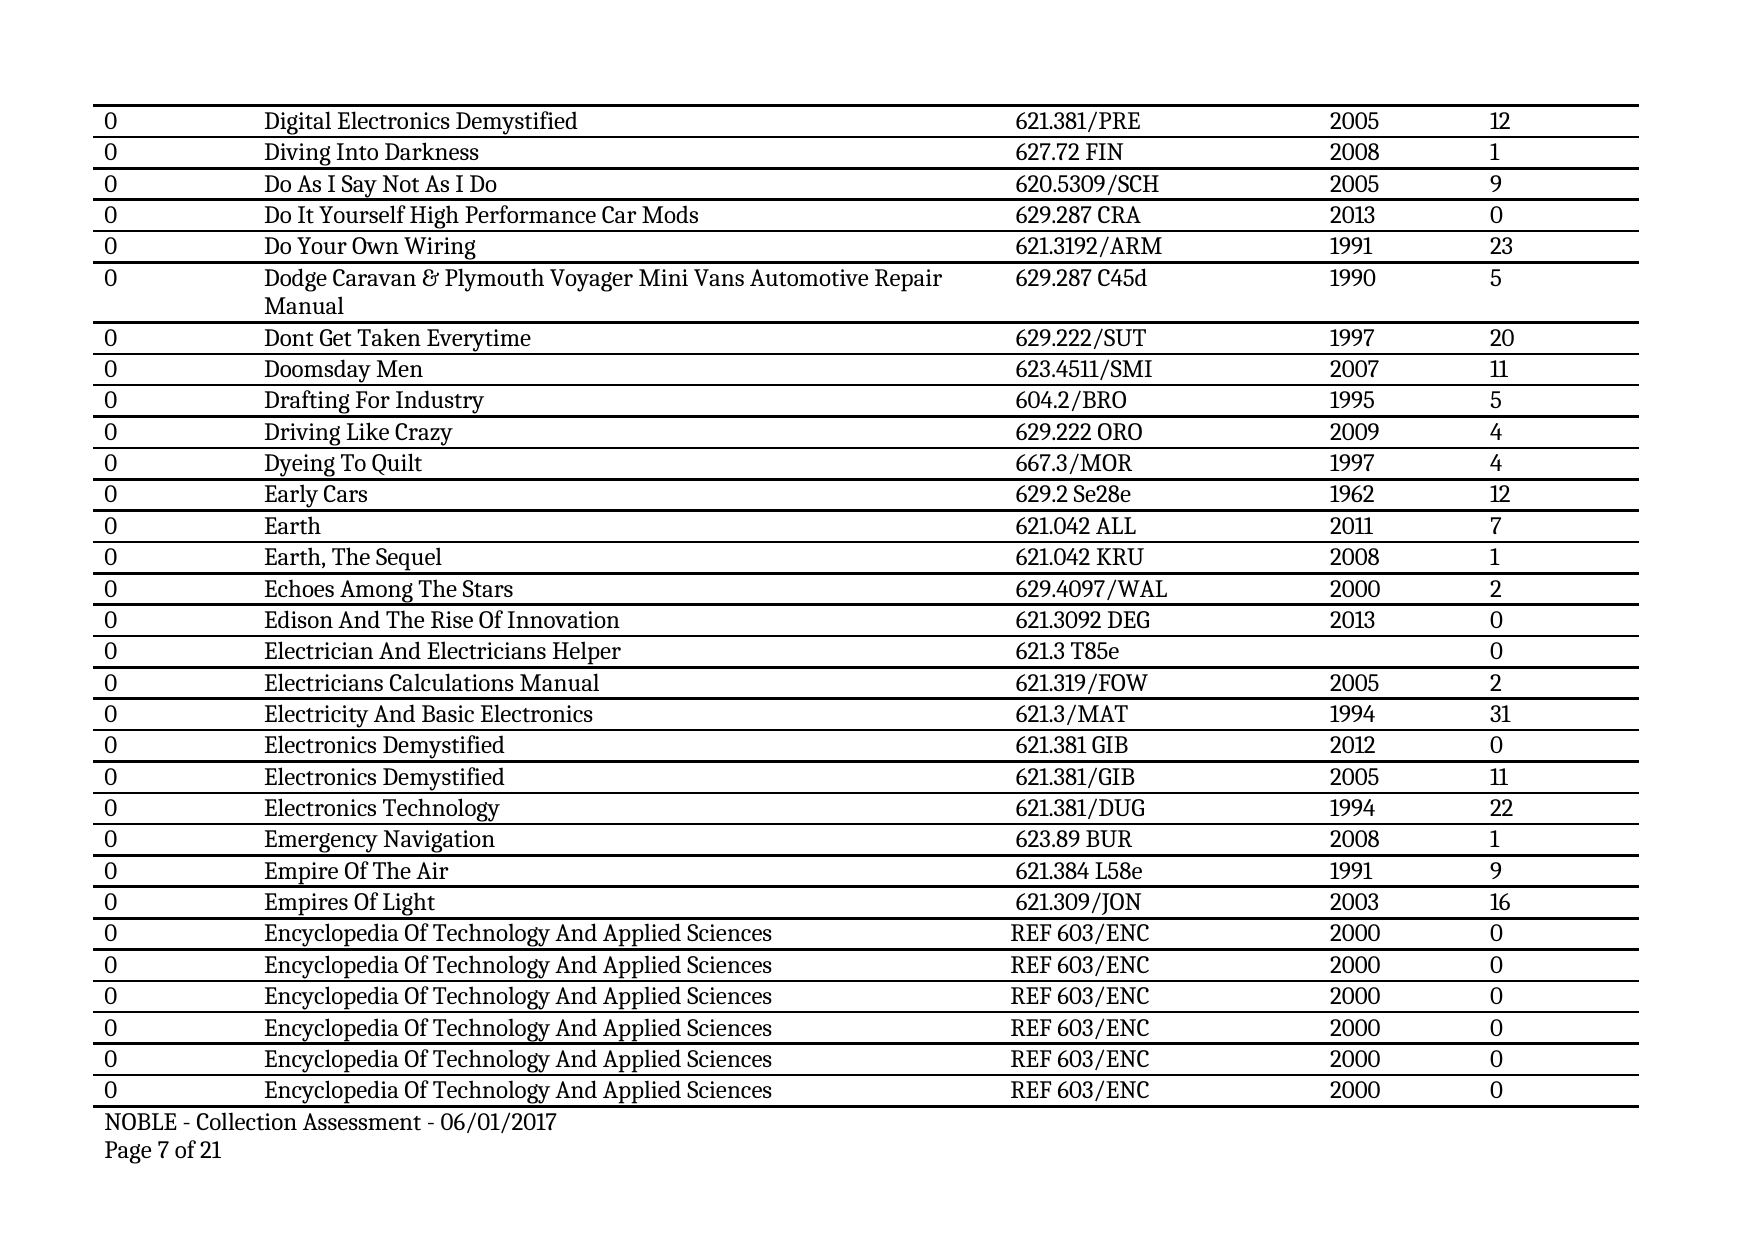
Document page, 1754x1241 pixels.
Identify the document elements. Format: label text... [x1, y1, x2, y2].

table_cell REF 603/ENC [999, 1013, 1319, 1042]
table_cell 0 [93, 606, 253, 634]
table_cell 0 [93, 107, 253, 136]
table_cell 1997 [1319, 449, 1478, 478]
table_cell 621.309/JON [999, 888, 1319, 917]
table_cell 1 [1479, 825, 1638, 854]
table_cell 2008 [1319, 138, 1478, 167]
table_cell 0 [1479, 606, 1638, 634]
table_cell 4 [1479, 418, 1638, 446]
table_cell Do It Yourself High Performance Car Mods [253, 201, 999, 229]
table_cell 2000 [1319, 982, 1478, 1011]
table_cell Emergency Navigation [253, 825, 999, 854]
table_cell Edison And The Rise Of Innovation [253, 606, 999, 634]
table_cell Do As I Say Not As I Do [253, 170, 999, 198]
table_cell 0 [93, 386, 253, 415]
table_cell [1319, 637, 1478, 666]
table_cell REF 603/ENC [999, 1045, 1319, 1073]
table_cell 2000 [1319, 1045, 1478, 1073]
table_cell REF 603/ENC [999, 982, 1319, 1011]
table_cell 629.2 Se28e [999, 481, 1319, 509]
table_cell 621.381/GIB [999, 763, 1319, 791]
table_cell Empires Of Light [253, 888, 999, 917]
table_cell 0 [93, 232, 253, 261]
table_cell 604.2/BRO [999, 386, 1319, 415]
table_cell 2013 [1319, 201, 1478, 229]
table_cell Encyclopedia Of Technology And Applied Sciences [253, 951, 999, 979]
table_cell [253, 1013, 999, 1042]
table_cell Electrician And Electricians Helper [253, 637, 999, 666]
table_cell Earth, The Sequel [253, 543, 999, 572]
table_cell Dont Get Taken Everytime [253, 324, 999, 352]
table_cell Diving Into Darkness [253, 138, 999, 167]
table_cell 621.3/MAT [999, 700, 1319, 729]
table_cell 0 [93, 669, 253, 697]
table_cell 2008 [1319, 825, 1478, 854]
table_cell 0 [93, 512, 253, 541]
table_cell 1994 [1319, 700, 1478, 729]
table_cell REF 603/ENC [999, 1076, 1319, 1105]
table_cell 0 [93, 449, 253, 478]
table_cell 629.287 CRA [999, 201, 1319, 229]
table_cell 0 [93, 951, 253, 979]
table_cell 0 [1479, 201, 1638, 229]
table_cell 0 [93, 264, 253, 321]
table_cell 1997 [1319, 324, 1478, 352]
table_cell 0 [93, 1013, 253, 1042]
table_cell 2000 [1319, 951, 1478, 979]
table_cell Early Cars [253, 481, 999, 509]
table_cell Empire Of The Air [253, 857, 999, 885]
table_cell 2007 [1319, 355, 1478, 384]
table_cell Echoes Among The Stars [253, 575, 999, 603]
table_cell 0 [93, 794, 253, 823]
table_cell 1990 [1319, 264, 1478, 321]
table_cell 11 [1479, 763, 1638, 791]
table_cell 0 [1479, 951, 1638, 979]
table_cell 0 [93, 355, 253, 384]
table_cell 0 [1479, 1013, 1638, 1042]
table_cell 2 [1479, 669, 1638, 697]
table_cell 2009 [1319, 418, 1478, 446]
table_cell 0 [93, 324, 253, 352]
table_cell 1995 [1319, 386, 1478, 415]
table_cell Dyeing To Quilt [253, 449, 999, 478]
table_cell 0 [93, 201, 253, 229]
table_cell REF 603/ENC [999, 951, 1319, 979]
table_cell Electronics Demystified [253, 763, 999, 791]
table_cell 621.381/DUG [999, 794, 1319, 823]
table_cell Electronics Demystified [253, 731, 999, 760]
table_cell 0 [93, 982, 253, 1011]
table_cell 667.3/MOR [999, 449, 1319, 478]
table_cell 11 [1479, 355, 1638, 384]
table_cell 0 [1479, 1045, 1638, 1073]
table_cell 2005 [1319, 763, 1478, 791]
table_cell Do Your Own Wiring [253, 232, 999, 261]
table_cell 0 [93, 888, 253, 917]
table_cell 621.3 T85e [999, 637, 1319, 666]
table_cell 0 [93, 481, 253, 509]
table_cell 0 [93, 575, 253, 603]
table_cell 16 [1479, 888, 1638, 917]
table_cell 0 [93, 920, 253, 948]
table_cell 0 [93, 731, 253, 760]
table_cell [253, 1076, 999, 1105]
table_cell 2000 [1319, 1013, 1478, 1042]
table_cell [253, 1045, 999, 1073]
table_cell 12 [1479, 481, 1638, 509]
table_cell 0 [1479, 982, 1638, 1011]
table_cell 1991 [1319, 857, 1478, 885]
table_cell 0 [93, 1045, 253, 1073]
table_cell 629.222 ORO [999, 418, 1319, 446]
table_cell 0 [93, 763, 253, 791]
table_cell 20 [1479, 324, 1638, 352]
table_cell 0 [93, 637, 253, 666]
table_cell 31 [1479, 700, 1638, 729]
table_cell 0 [93, 170, 253, 198]
table_cell 621.384 L58e [999, 857, 1319, 885]
table_cell 2008 [1319, 543, 1478, 572]
table_cell 0 [93, 825, 253, 854]
table_cell 621.042 KRU [999, 543, 1319, 572]
table_cell Digital Electronics Demystified [253, 107, 999, 136]
table_cell 621.381/PRE [999, 107, 1319, 136]
table_cell Electronics Technology [253, 794, 999, 823]
table_cell 0 [93, 1076, 253, 1105]
table_cell 0 [93, 418, 253, 446]
table_cell 1 [1479, 138, 1638, 167]
table_cell 623.4511/SMI [999, 355, 1319, 384]
table_cell 0 [1479, 731, 1638, 760]
table_cell 2005 [1319, 107, 1478, 136]
table_cell 5 [1479, 264, 1638, 321]
table_cell 623.89 BUR [999, 825, 1319, 854]
table_cell 1994 [1319, 794, 1478, 823]
table_cell 0 [1479, 637, 1638, 666]
table_cell 627.72 FIN [999, 138, 1319, 167]
table_cell 0 [93, 700, 253, 729]
table_cell Drafting For Industry [253, 386, 999, 415]
table_cell 2 [1479, 575, 1638, 603]
table_cell 0 [93, 543, 253, 572]
table_cell 4 [1479, 449, 1638, 478]
table_cell Encyclopedia Of Technology And Applied Sciences [253, 920, 999, 948]
table_cell 2003 [1319, 888, 1478, 917]
table_cell REF 603/ENC [999, 920, 1319, 948]
table_cell 621.3092 DEG [999, 606, 1319, 634]
table_cell 5 [1479, 386, 1638, 415]
table_cell 621.381 GIB [999, 731, 1319, 760]
table_cell 2012 [1319, 731, 1478, 760]
table_cell Doomsday Men [253, 355, 999, 384]
table_cell 2000 [1319, 1076, 1478, 1105]
table_cell 621.319/FOW [999, 669, 1319, 697]
table_cell 0 [1479, 920, 1638, 948]
table_cell 1 [1479, 543, 1638, 572]
table_cell 620.5309/SCH [999, 170, 1319, 198]
table_cell Earth [253, 512, 999, 541]
table_cell Electricians Calculations Manual [253, 669, 999, 697]
table_cell 7 [1479, 512, 1638, 541]
table_cell 12 [1479, 107, 1638, 136]
table_cell 23 [1479, 232, 1638, 261]
table_cell Encyclopedia Of Technology And Applied Sciences [253, 982, 999, 1011]
table_cell 2005 [1319, 170, 1478, 198]
table_cell Driving Like Crazy [253, 418, 999, 446]
table_cell 621.3192/ARM [999, 232, 1319, 261]
table_cell 1991 [1319, 232, 1478, 261]
table_cell 0 [1479, 1076, 1638, 1105]
table_cell 2005 [1319, 669, 1478, 697]
table_cell 2011 [1319, 512, 1478, 541]
table_cell 629.4097/WAL [999, 575, 1319, 603]
table_cell 1962 [1319, 481, 1478, 509]
table_cell Electricity And Basic Electronics [253, 700, 999, 729]
table_cell Dodge Caravan & Plymouth Voyager Mini Vans Automotive Repair Manual [253, 264, 999, 321]
table_cell 2000 [1319, 575, 1478, 603]
table_cell 0 [93, 138, 253, 167]
table_cell 9 [1479, 857, 1638, 885]
table_cell 0 [93, 857, 253, 885]
table_cell 9 [1479, 170, 1638, 198]
table_cell 2013 [1319, 606, 1478, 634]
table_cell 629.287 C45d [999, 264, 1319, 321]
table_cell 2000 [1319, 920, 1478, 948]
table_cell 621.042 ALL [999, 512, 1319, 541]
table_cell 629.222/SUT [999, 324, 1319, 352]
table_cell 22 [1479, 794, 1638, 823]
